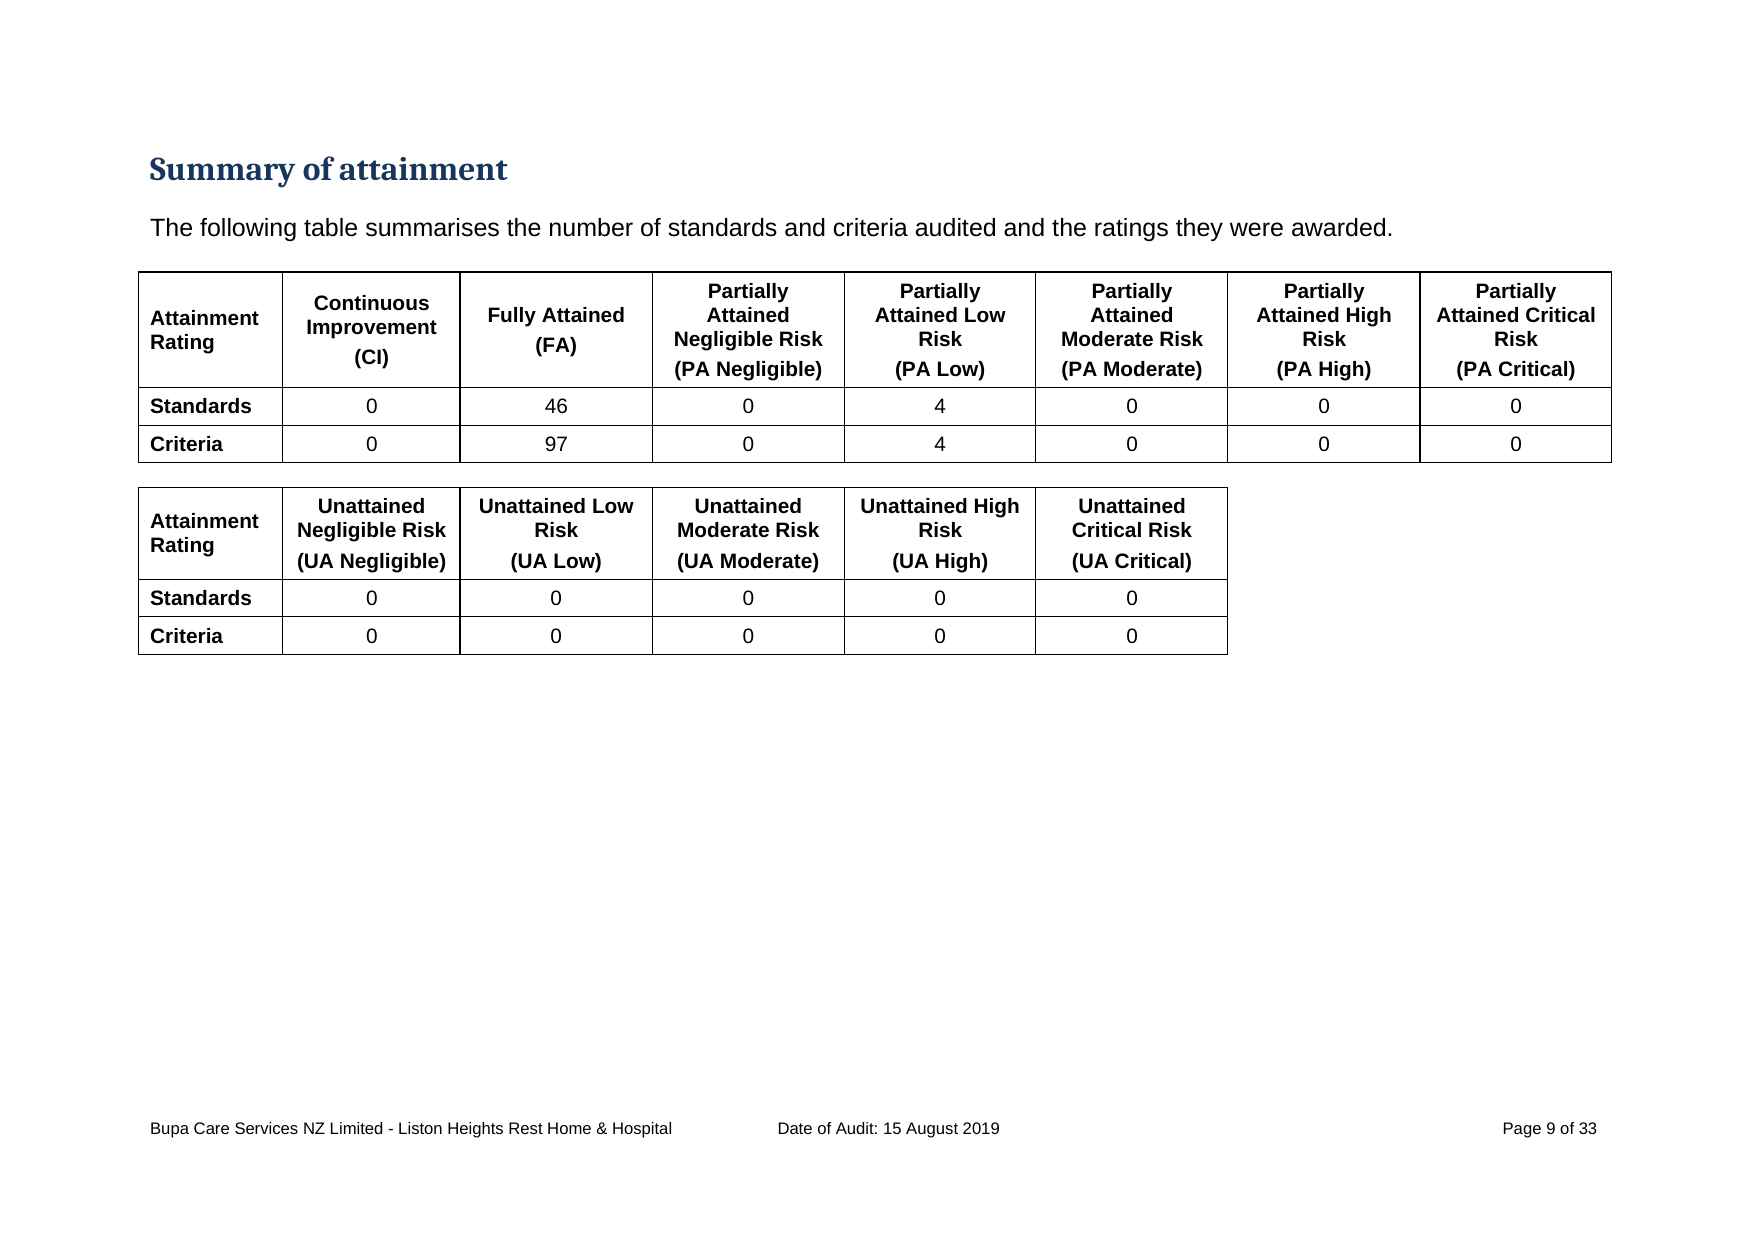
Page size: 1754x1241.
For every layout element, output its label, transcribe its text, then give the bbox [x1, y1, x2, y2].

table_header Partially Attained Low Risk (PA Low) [845, 273, 1035, 387]
table_cell 0 [461, 580, 652, 616]
table_cell 0 [283, 617, 459, 654]
table_cell 0 [1228, 426, 1419, 462]
table_header Unattained Low Risk (UA Low) [461, 488, 652, 579]
table_cell 46 [461, 388, 652, 424]
table_header Partially Attained Critical Risk (PA Critical) [1421, 273, 1611, 387]
table_cell 0 [283, 580, 459, 616]
table_cell 0 [1228, 388, 1419, 424]
table_header Attainment Rating [139, 488, 282, 579]
table_cell Standards [139, 388, 282, 424]
table_cell 4 [845, 388, 1035, 424]
table_header Partially Attained Moderate Risk (PA Moderate) [1036, 273, 1227, 387]
table_cell 0 [1036, 617, 1227, 654]
table_cell 0 [845, 580, 1035, 616]
subtitle Summary of attainment [150, 150, 1604, 188]
table_cell 4 [845, 426, 1035, 462]
table_cell 0 [1036, 388, 1227, 424]
table_cell 0 [1421, 426, 1611, 462]
table_header Unattained Negligible Risk (UA Negligible) [283, 488, 459, 579]
table_cell 0 [1421, 388, 1611, 424]
table_header Attainment Rating [139, 273, 282, 387]
table_cell 0 [283, 388, 459, 424]
table_cell 0 [1036, 426, 1227, 462]
table_cell 0 [845, 617, 1035, 654]
table_header Unattained Critical Risk (UA Critical) [1036, 488, 1227, 579]
table_header Partially Attained Negligible Risk (PA Negligible) [653, 273, 844, 387]
table_header Partially Attained High Risk (PA High) [1228, 273, 1419, 387]
table_cell 0 [653, 426, 844, 462]
table_header Unattained Moderate Risk (UA Moderate) [653, 488, 844, 579]
text The following table summarises the number of standards and criteria audited and the ratings they were awarded. [150, 213, 1604, 242]
table_header Unattained High Risk (UA High) [845, 488, 1035, 579]
table_cell Criteria [139, 617, 282, 654]
table_header Fully Attained (FA) [461, 273, 652, 387]
table_cell Criteria [139, 426, 282, 462]
table_cell 0 [283, 426, 459, 462]
table_cell 0 [653, 617, 844, 654]
table_cell 0 [653, 388, 844, 424]
table_cell 0 [461, 617, 652, 654]
table_header Continuous Improvement (CI) [283, 273, 459, 387]
table_cell 0 [1036, 580, 1227, 616]
table_cell Standards [139, 580, 282, 616]
table_cell 0 [653, 580, 844, 616]
table_cell 97 [461, 426, 652, 462]
